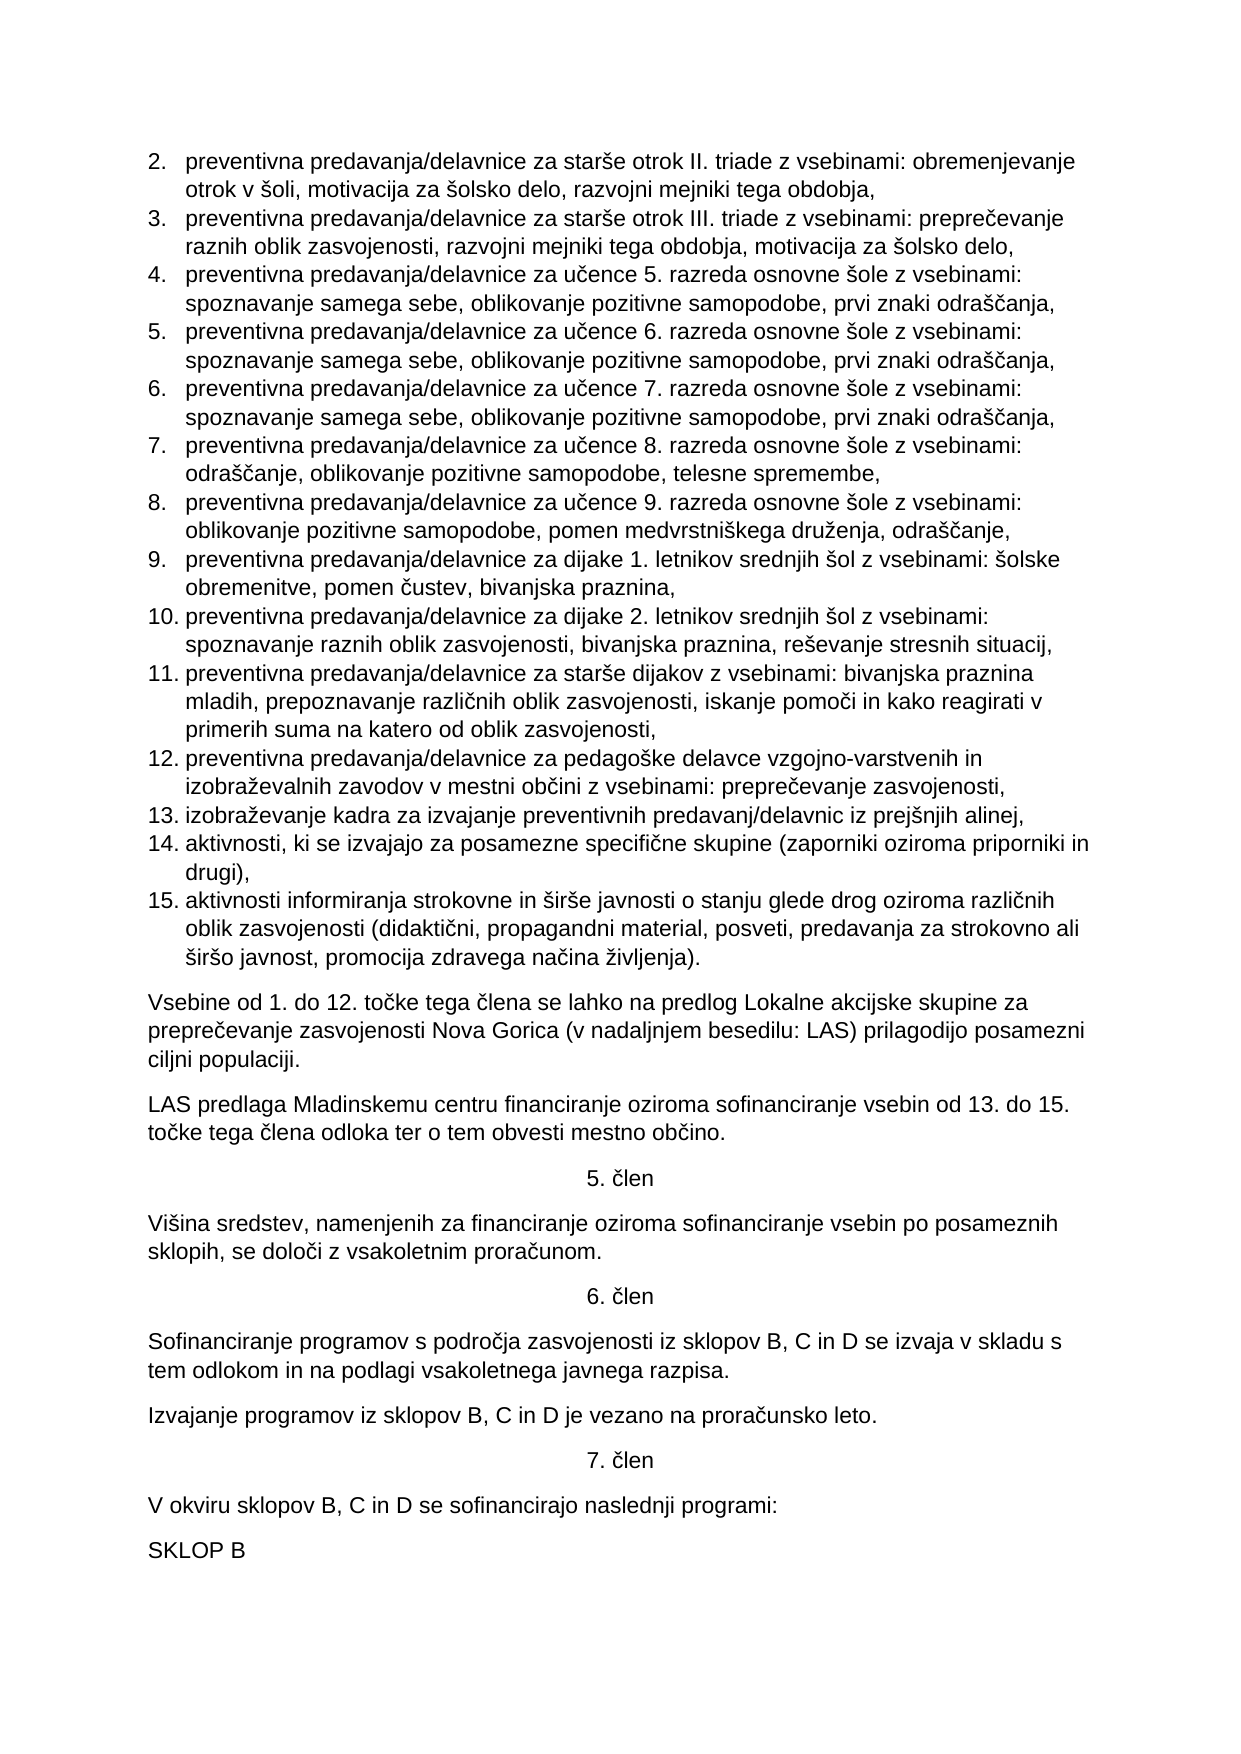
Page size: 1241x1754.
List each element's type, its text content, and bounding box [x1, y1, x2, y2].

text V okviru sklopov B, C in D se sofinancirajo naslednji programi: [148, 1492, 1093, 1518]
list preventivna predavanja/delavnice za učence 5. razreda osnovne šole z vsebinami: spoznavanje samega sebe, oblikovanje pozitivne samopodobe, prvi znaki odraščanja, [148, 261, 1093, 316]
list preventivna predavanja/delavnice za dijake 1. letnikov srednjih šol z vsebinami: šolske obremenitve, pomen čustev, bivanjska praznina, [148, 546, 1093, 601]
text Vsebine od 1. do 12. točke tega člena se lahko na predlog Lokalne akcijske skupine za preprečevanje zasvojenosti Nova Gorica (v nadaljnjem besedilu: LAS) prilagodijo posamezni ciljni populaciji. [148, 989, 1093, 1072]
text Višina sredstev, namenjenih za financiranje oziroma sofinanciranje vsebin po posameznih sklopih, se določi z vsakoletnim proračunom. [148, 1209, 1093, 1264]
list izobraževanje kadra za izvajanje preventivnih predavanj/delavnic iz prejšnjih alinej, [148, 802, 1093, 828]
list preventivna predavanja/delavnice za starše dijakov z vsebinami: bivanjska praznina mladih, prepoznavanje različnih oblik zasvojenosti, iskanje pomoči in kako reagirati v primerih suma na katero od oblik zasvojenosti, [148, 659, 1093, 743]
text Sofinanciranje programov s področja zasvojenosti iz sklopov B, C in D se izvaja v skladu s tem odlokom in na podlagi vsakoletnega javnega razpisa. [148, 1328, 1093, 1383]
list preventivna predavanja/delavnice za starše otrok III. triade z vsebinami: preprečevanje raznih oblik zasvojenosti, razvojni mejniki tega obdobja, motivacija za šolsko delo, [148, 204, 1093, 259]
text 7. člen [148, 1447, 1093, 1473]
list preventivna predavanja/delavnice za učence 7. razreda osnovne šole z vsebinami: spoznavanje samega sebe, oblikovanje pozitivne samopodobe, prvi znaki odraščanja, [148, 375, 1093, 430]
text 5. člen [148, 1164, 1093, 1191]
text 6. člen [148, 1283, 1093, 1309]
list preventivna predavanja/delavnice za starše otrok II. triade z vsebinami: obremenjevanje otrok v šoli, motivacija za šolsko delo, razvojni mejniki tega obdobja, [148, 148, 1093, 202]
text SKLOP B [148, 1537, 1093, 1563]
list preventivna predavanja/delavnice za učence 9. razreda osnovne šole z vsebinami: oblikovanje pozitivne samopodobe, pomen medvrstniškega druženja, odraščanje, [148, 489, 1093, 544]
list aktivnosti, ki se izvajajo za posamezne specifične skupine (zaporniki oziroma priporniki in drugi), [148, 830, 1093, 885]
list preventivna predavanja/delavnice za pedagoške delavce vzgojno-varstvenih in izobraževalnih zavodov v mestni občini z vsebinami: preprečevanje zasvojenosti, [148, 745, 1093, 799]
text LAS predlaga Mladinskemu centru financiranje oziroma sofinanciranje vsebin od 13. do 15. točke tega člena odloka ter o tem obvesti mestno občino. [148, 1091, 1093, 1146]
list preventivna predavanja/delavnice za učence 8. razreda osnovne šole z vsebinami: odraščanje, oblikovanje pozitivne samopodobe, telesne spremembe, [148, 432, 1093, 487]
text Izvajanje programov iz sklopov B, C in D je vezano na proračunsko leto. [148, 1402, 1093, 1428]
list preventivna predavanja/delavnice za učence 6. razreda osnovne šole z vsebinami: spoznavanje samega sebe, oblikovanje pozitivne samopodobe, prvi znaki odraščanja, [148, 318, 1093, 373]
list aktivnosti informiranja strokovne in širše javnosti o stanju glede drog oziroma različnih oblik zasvojenosti (didaktični, propagandni material, posveti, predavanja za strokovno ali širšo javnost, promocija zdravega načina življenja). [148, 887, 1093, 970]
list preventivna predavanja/delavnice za dijake 2. letnikov srednjih šol z vsebinami: spoznavanje raznih oblik zasvojenosti, bivanjska praznina, reševanje stresnih situacij, [148, 603, 1093, 657]
